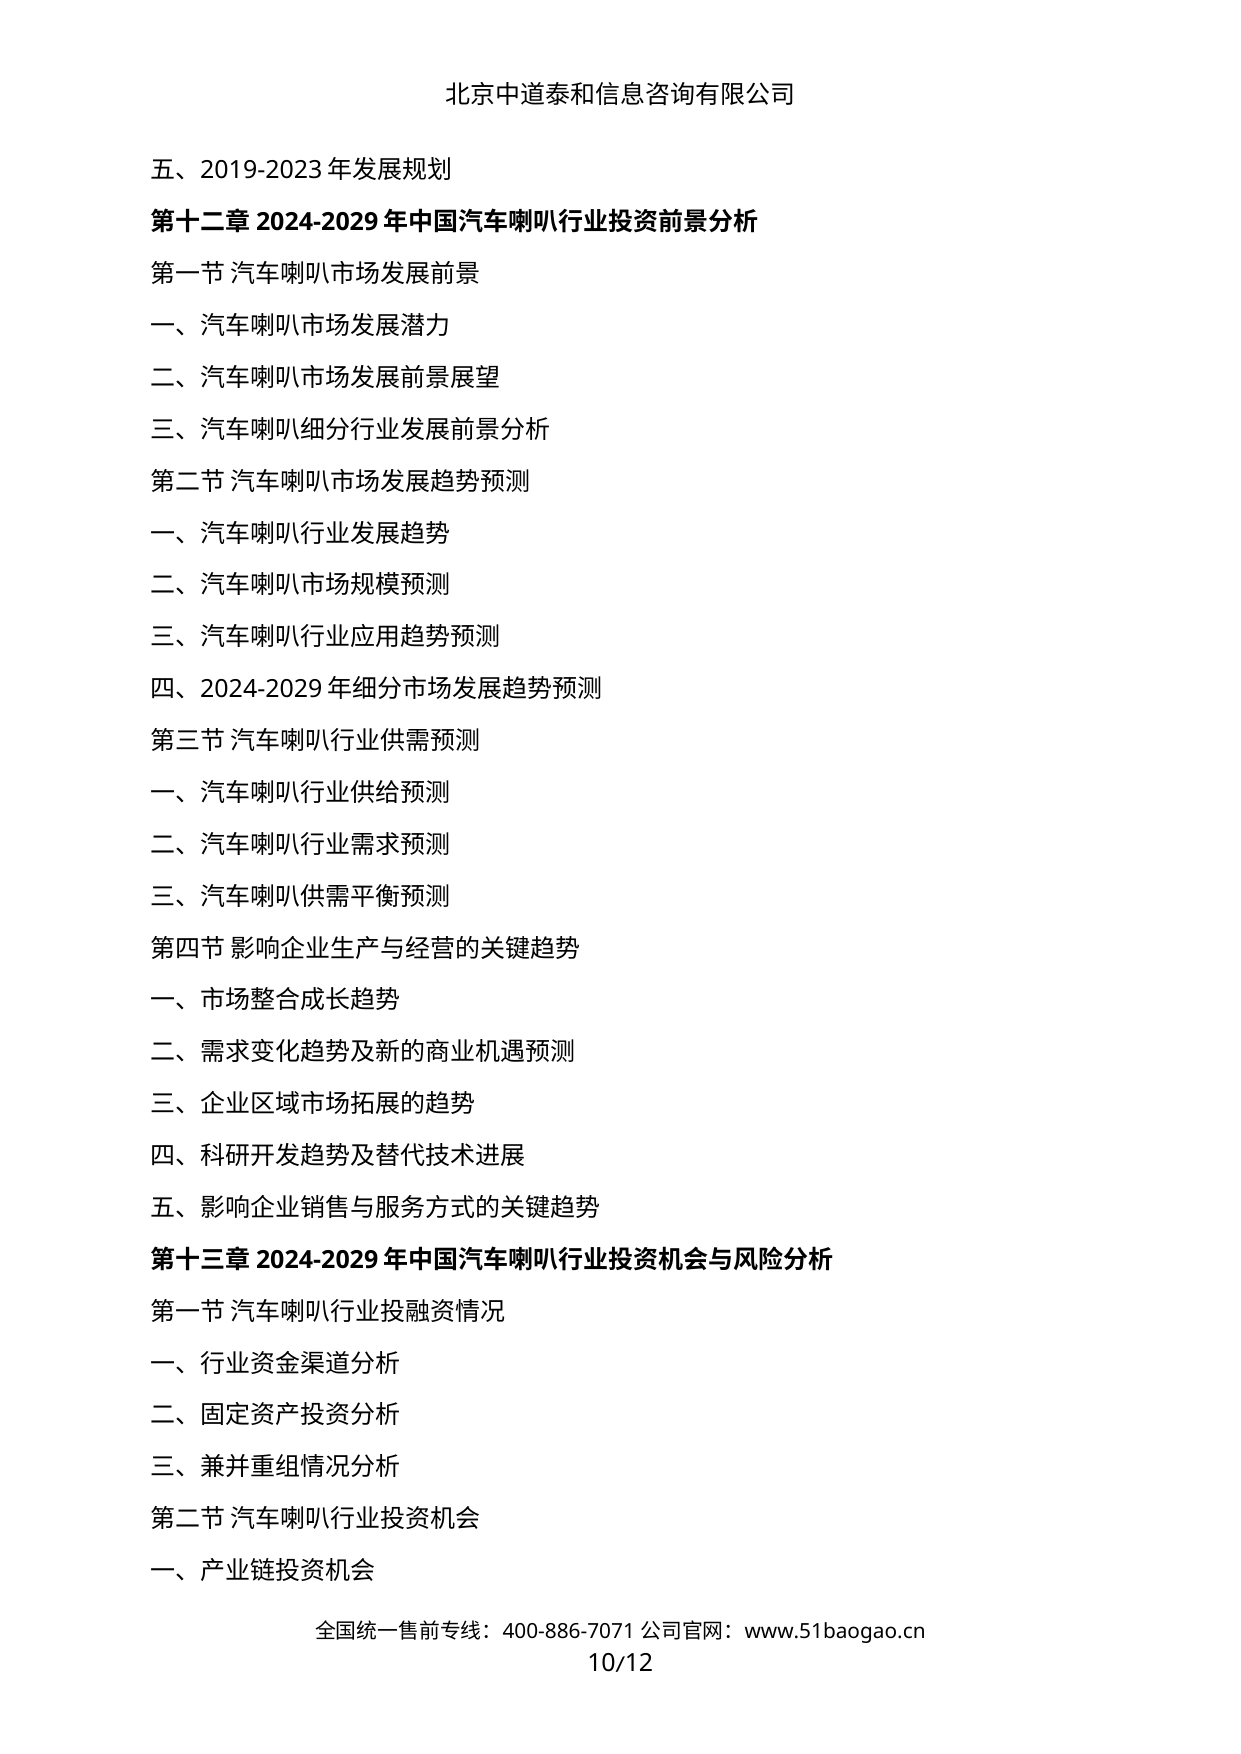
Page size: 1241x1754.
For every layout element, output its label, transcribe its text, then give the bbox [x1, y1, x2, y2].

text 第二节 汽车喇叭行业投资机会 [150, 1499, 1090, 1535]
text 第十三章 2024-2029年中国汽车喇叭行业投资机会与风险分析 [150, 1239, 1090, 1276]
text 一、汽车喇叭市场发展潜力 [150, 306, 1090, 342]
text 三、汽车喇叭细分行业发展前景分析 [150, 409, 1090, 446]
text 第四节 影响企业生产与经营的关键趋势 [150, 928, 1090, 964]
text 二、需求变化趋势及新的商业机遇预测 [150, 1032, 1090, 1068]
text 一、市场整合成长趋势 [150, 980, 1090, 1016]
text 四、2024-2029年细分市场发展趋势预测 [150, 669, 1090, 705]
text 一、汽车喇叭行业发展趋势 [150, 513, 1090, 549]
text 第二节 汽车喇叭市场发展趋势预测 [150, 461, 1090, 497]
text 四、科研开发趋势及替代技术进展 [150, 1136, 1090, 1172]
text 第三节 汽车喇叭行业供需预测 [150, 721, 1090, 757]
text 三、汽车喇叭供需平衡预测 [150, 876, 1090, 912]
text 二、固定资产投资分析 [150, 1395, 1090, 1431]
text 二、汽车喇叭市场发展前景展望 [150, 357, 1090, 394]
text 一、行业资金渠道分析 [150, 1343, 1090, 1379]
text 五、2019-2023年发展规划 [150, 150, 1090, 186]
text 二、汽车喇叭市场规模预测 [150, 565, 1090, 601]
text 第一节 汽车喇叭市场发展前景 [150, 254, 1090, 290]
text 三、兼并重组情况分析 [150, 1447, 1090, 1483]
text 二、汽车喇叭行业需求预测 [150, 824, 1090, 861]
text 一、汽车喇叭行业供给预测 [150, 772, 1090, 809]
text 三、企业区域市场拓展的趋势 [150, 1084, 1090, 1120]
text 一、产业链投资机会 [150, 1551, 1090, 1587]
text 三、汽车喇叭行业应用趋势预测 [150, 617, 1090, 653]
text 第一节 汽车喇叭行业投融资情况 [150, 1291, 1090, 1327]
text 五、影响企业销售与服务方式的关键趋势 [150, 1187, 1090, 1224]
text 第十二章 2024-2029年中国汽车喇叭行业投资前景分析 [150, 202, 1090, 238]
